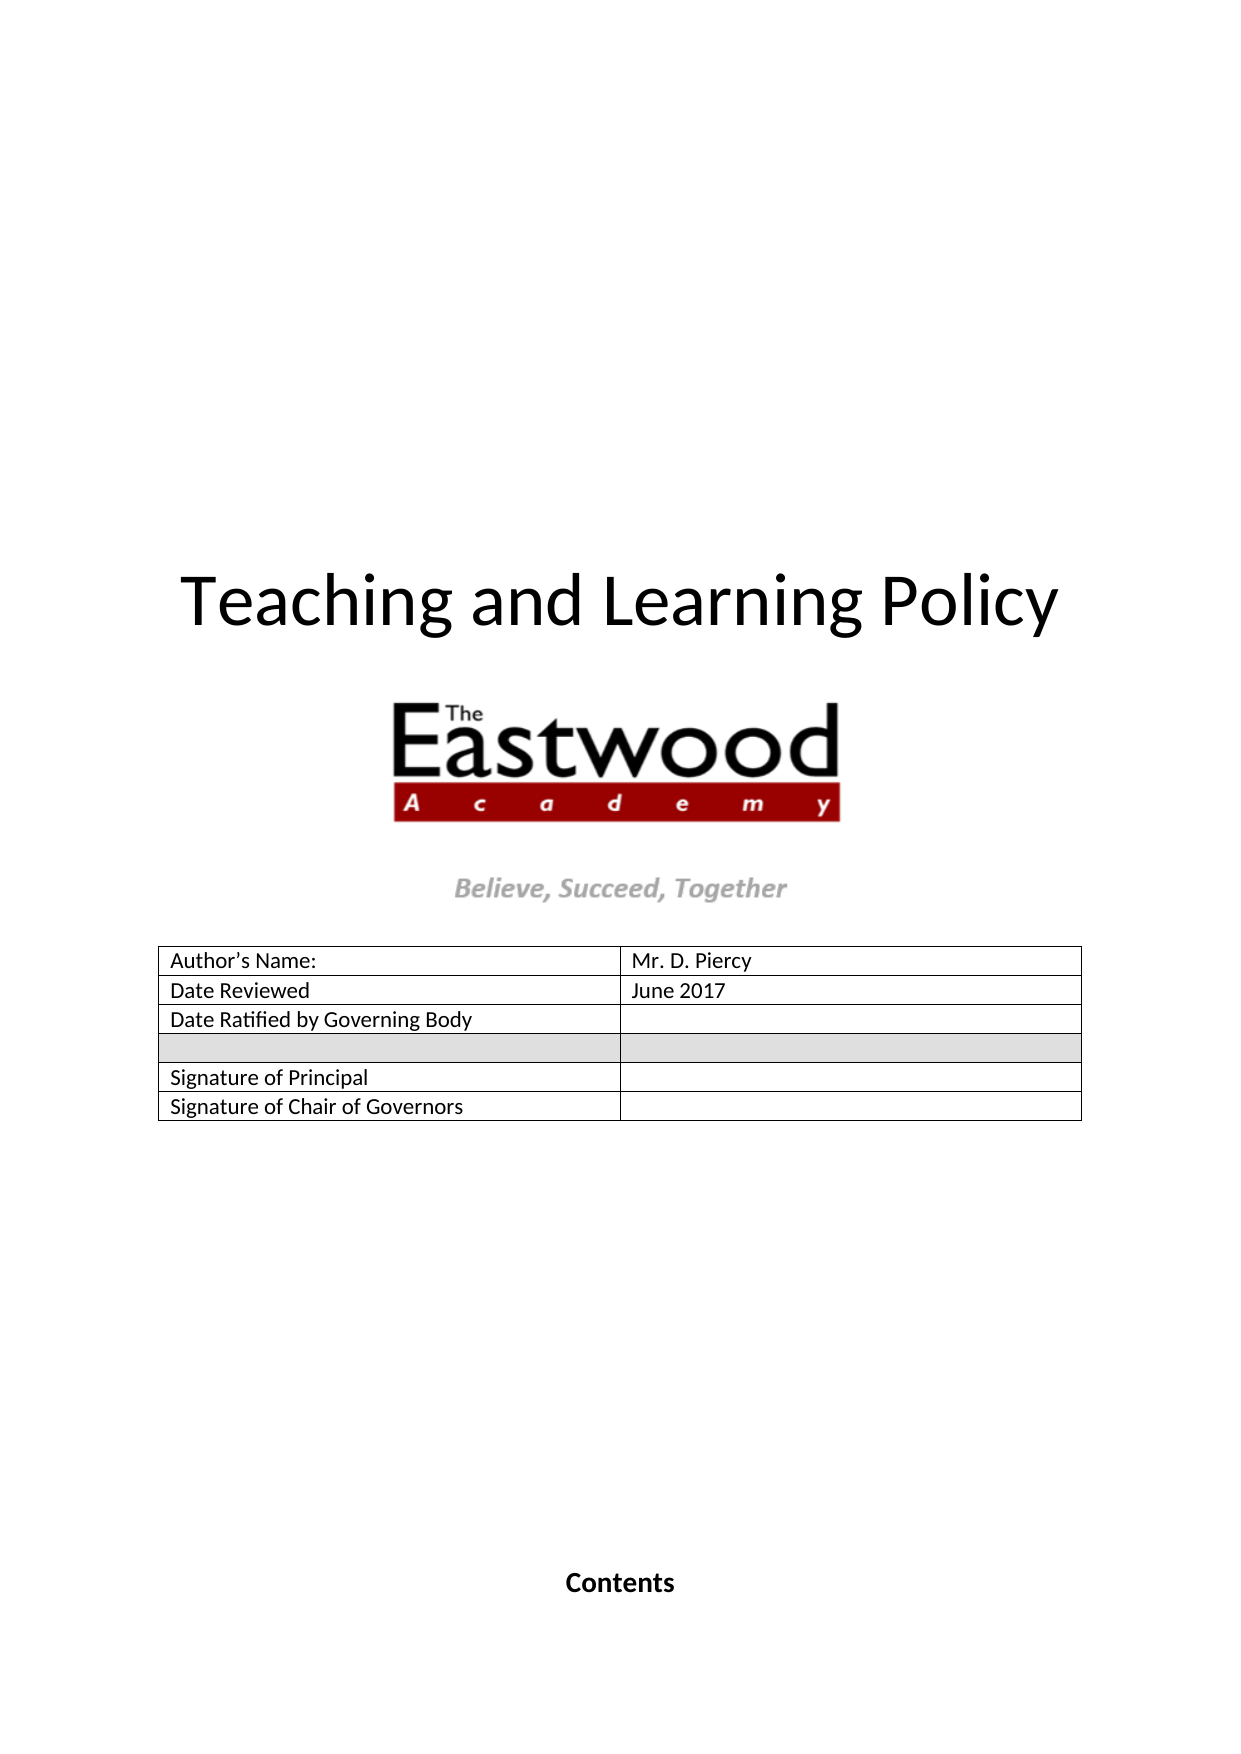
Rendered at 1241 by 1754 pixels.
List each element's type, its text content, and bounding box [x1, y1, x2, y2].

table_cell June 2017 [621, 976, 1081, 1004]
table_cell Signature of Chair of Governors [159, 1092, 620, 1120]
table_cell [621, 1034, 1081, 1062]
picture [365, 678, 875, 921]
table_cell [621, 1005, 1081, 1033]
table_header Mr. D. Piercy [621, 947, 1081, 975]
table_cell [621, 1092, 1081, 1120]
table_cell [159, 1034, 620, 1062]
table_cell Date Reviewed [159, 976, 620, 1004]
table_header Author’s Name: [159, 947, 620, 975]
table_cell Date Ratified by Governing Body [159, 1005, 620, 1033]
table_cell [621, 1063, 1081, 1091]
text Teaching and Learning Policy [150, 552, 1090, 644]
table_cell Signature of Principal [159, 1063, 620, 1091]
